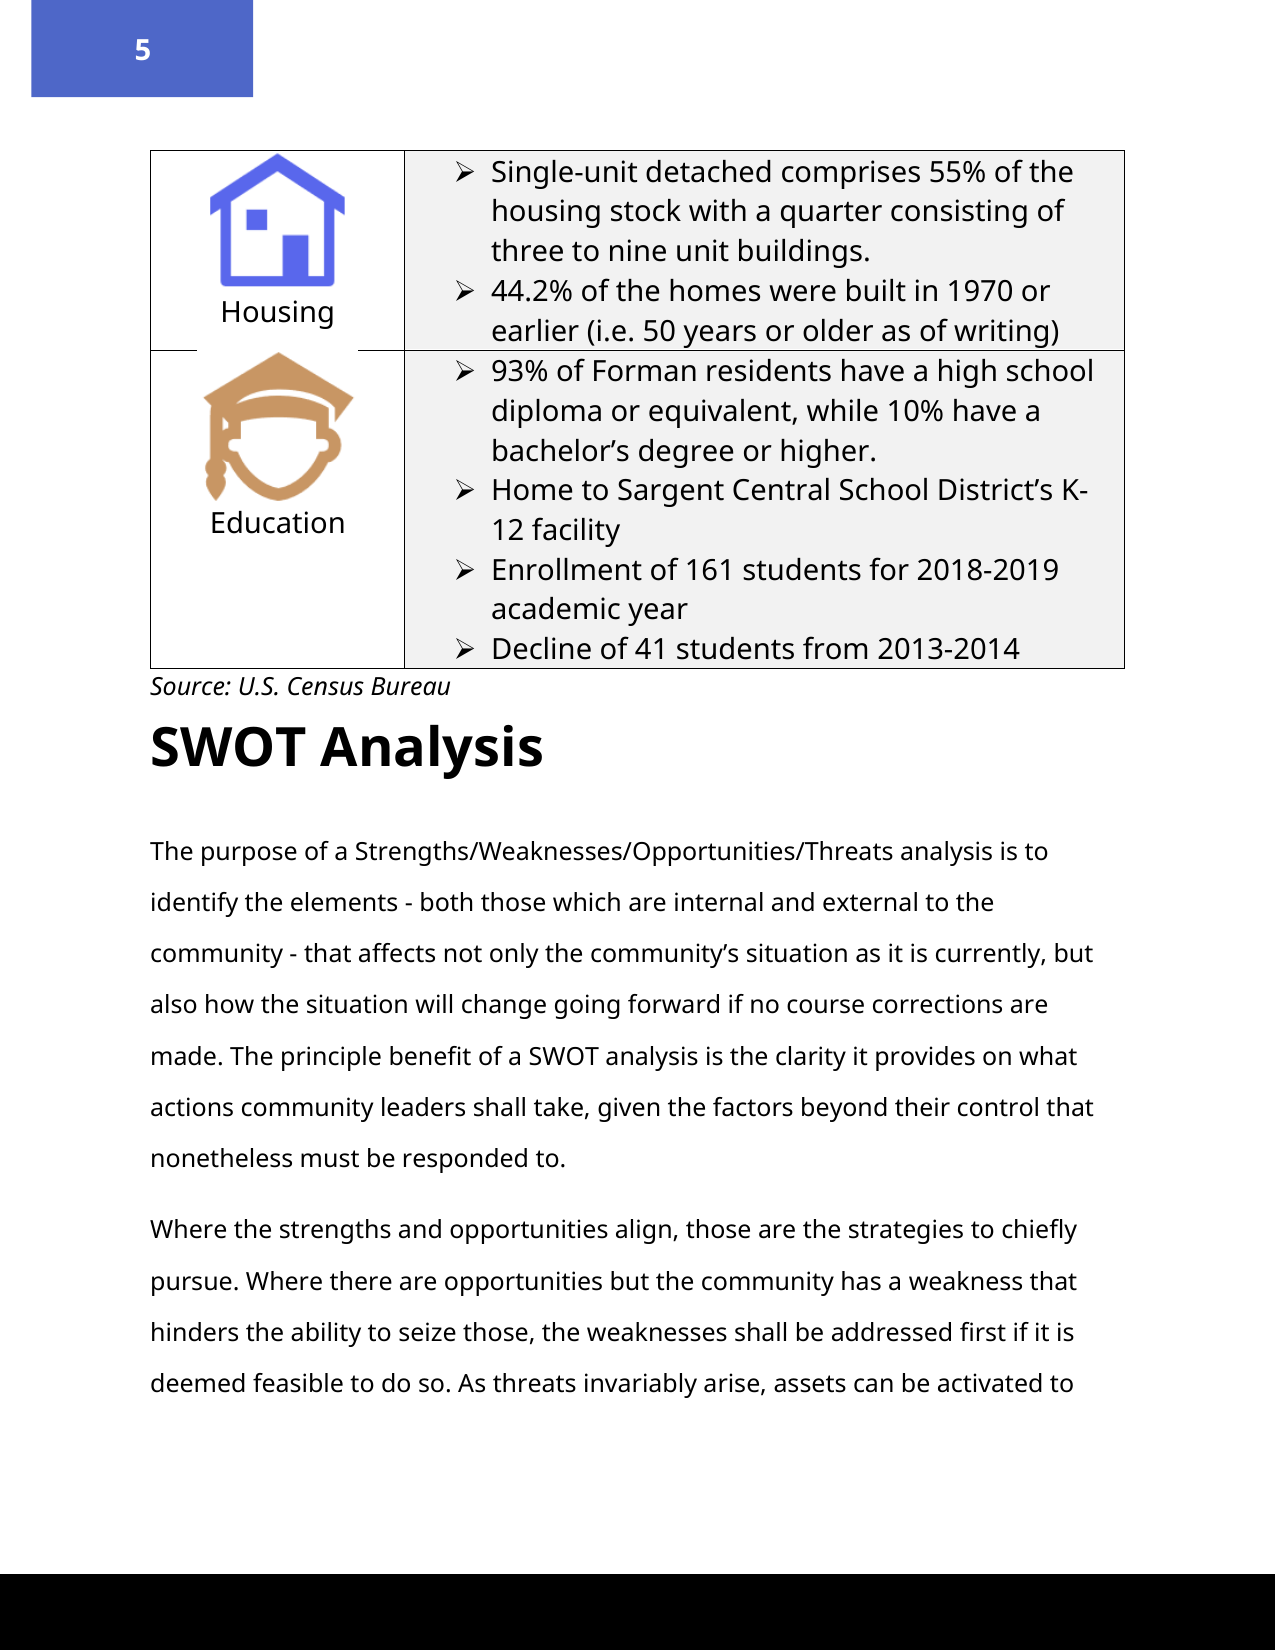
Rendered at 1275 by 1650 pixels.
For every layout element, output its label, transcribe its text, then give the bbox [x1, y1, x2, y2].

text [150, 1212, 1125, 1399]
table_cell Housing [151, 151, 404, 349]
subtitle SWOT Analysis [150, 708, 1125, 782]
table_cell Single-unit detached comprises 55% of the housing stock with a quarter consisting of three to nine unit buildings. 44.2% of the homes were built in 1970 or earlier (i.e. 50 years or older as of writing) [405, 151, 1124, 349]
text The purpose of a Strengths/Weaknesses/Opportunities/Threats analysis is to identify the elements - both those which are internal and external to the community - that affects not only the community’s situation as it is currently, but also how the situation will change going forward if no course corrections are made. The principle benefit of a SWOT analysis is the clarity it provides on what actions community leaders shall take, given the factors beyond their control that nonetheless must be responded to. [150, 834, 1125, 1174]
table_cell 93% of Forman residents have a high school diploma or equivalent, while 10% have a bachelor’s degree or higher. Home to Sargent Central School District’s K-12 facility Enrollment of 161 students for 2018-2019 academic year Decline of 41 students from 2013-2014 [405, 351, 1124, 668]
picture [197, 350, 358, 502]
picture [208, 151, 347, 292]
table_cell Education [151, 351, 404, 668]
text Source: U.S. Census Bureau [150, 669, 1125, 703]
